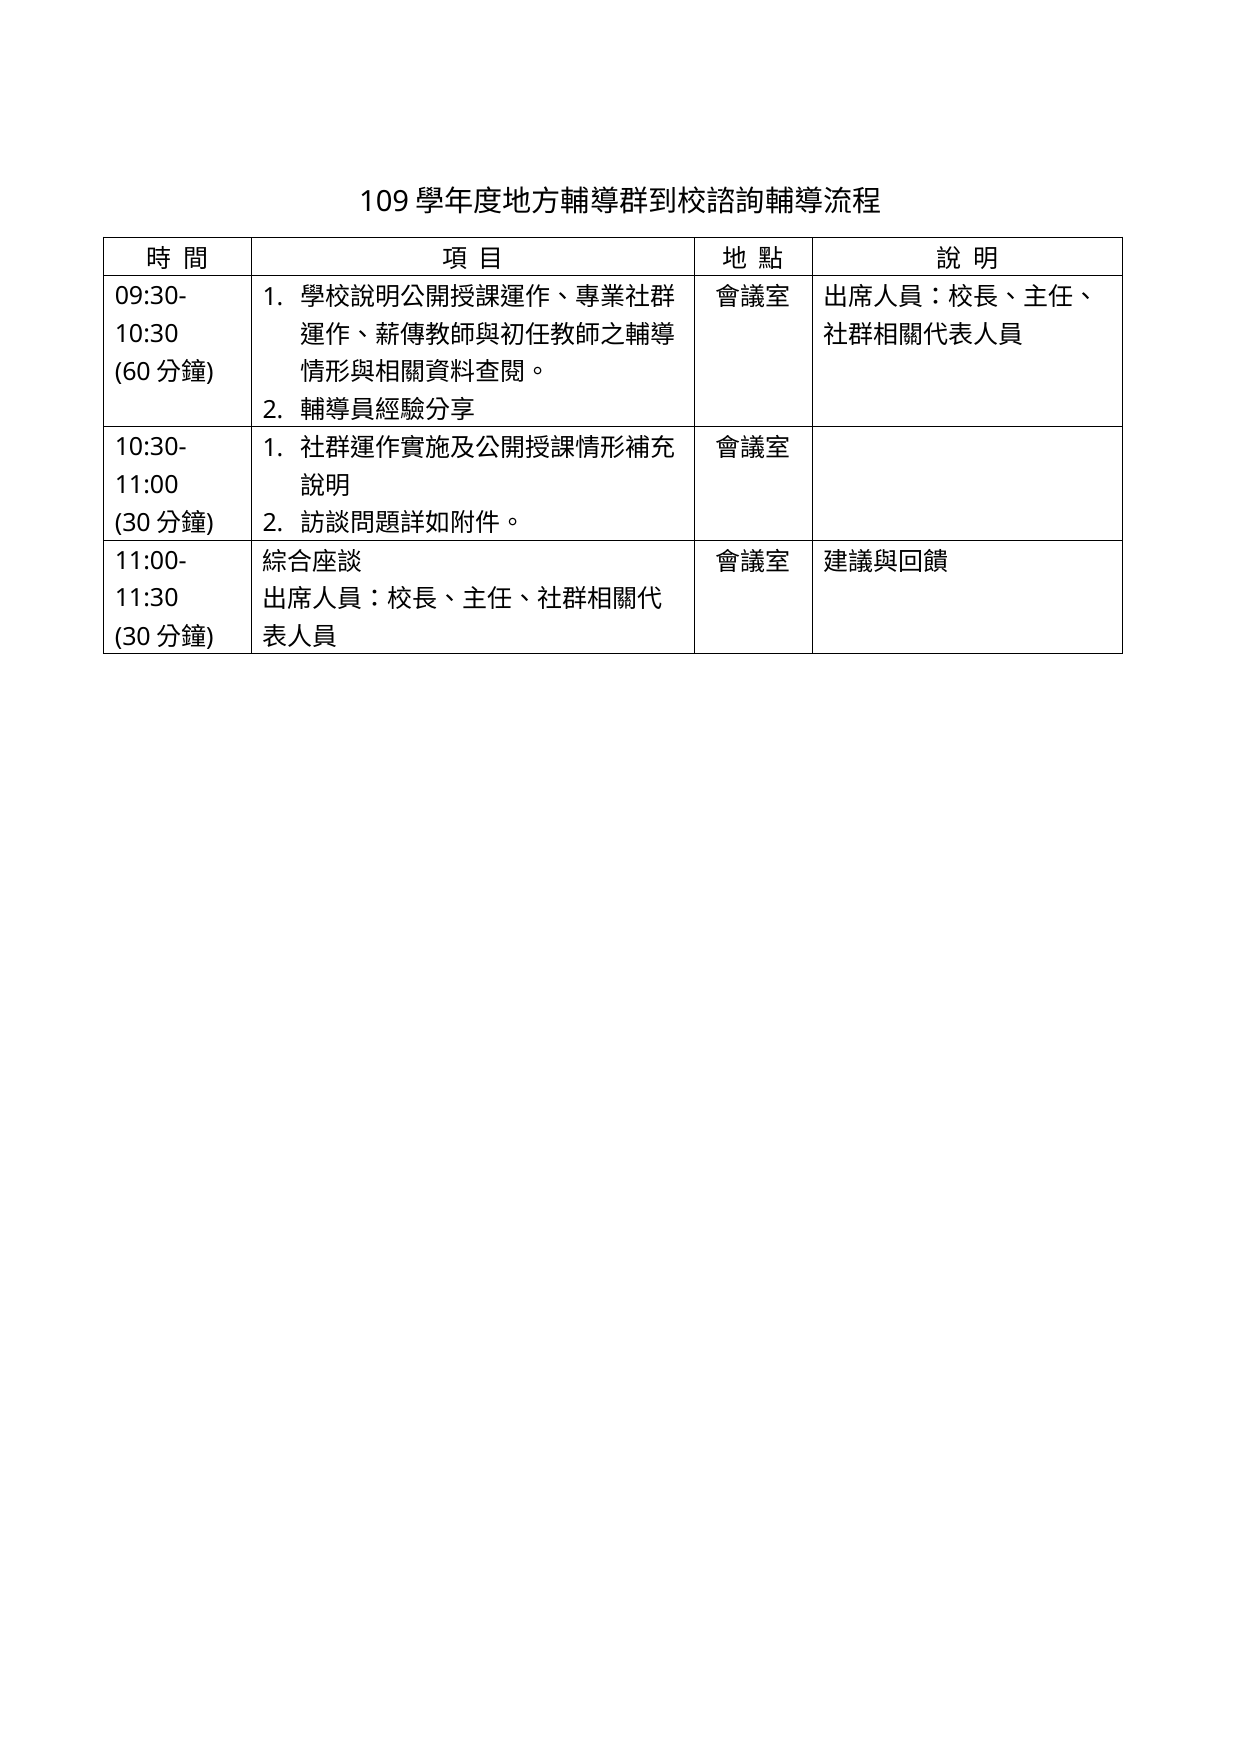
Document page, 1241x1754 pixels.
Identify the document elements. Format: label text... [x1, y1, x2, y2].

table_cell 社群運作實施及公開授課情形補充說明 訪談問題詳如附件。 [252, 427, 694, 540]
table_cell 出席人員：校長、主任、社群相關代表人員 [813, 276, 1122, 426]
table_header 說 明 [813, 238, 1122, 275]
table_cell 會議室 [695, 427, 812, 540]
table_cell 會議室 [695, 541, 812, 653]
table_cell 會議室 [695, 276, 812, 426]
table_cell 09:30-10:30 (60分鐘) [104, 276, 251, 426]
table_cell 建議與回饋 [813, 541, 1122, 653]
table_header 時 間 [104, 238, 251, 275]
table_cell 綜合座談 出席人員：校長、主任、社群相關代表人員 [252, 541, 694, 653]
table_header 地 點 [695, 238, 812, 275]
table_cell 10:30-11:00 (30分鐘) [104, 427, 251, 540]
text 109學年度地方輔導群到校諮詢輔導流程 [118, 162, 1122, 237]
table_cell [813, 427, 1122, 540]
table_cell 學校說明公開授課運作、專業社群運作、薪傳教師與初任教師之輔導情形與相關資料查閱。 輔導員經驗分享 [252, 276, 694, 426]
table_cell 11:00-11:30 (30分鐘) [104, 541, 251, 653]
table_header 項 目 [252, 238, 694, 275]
